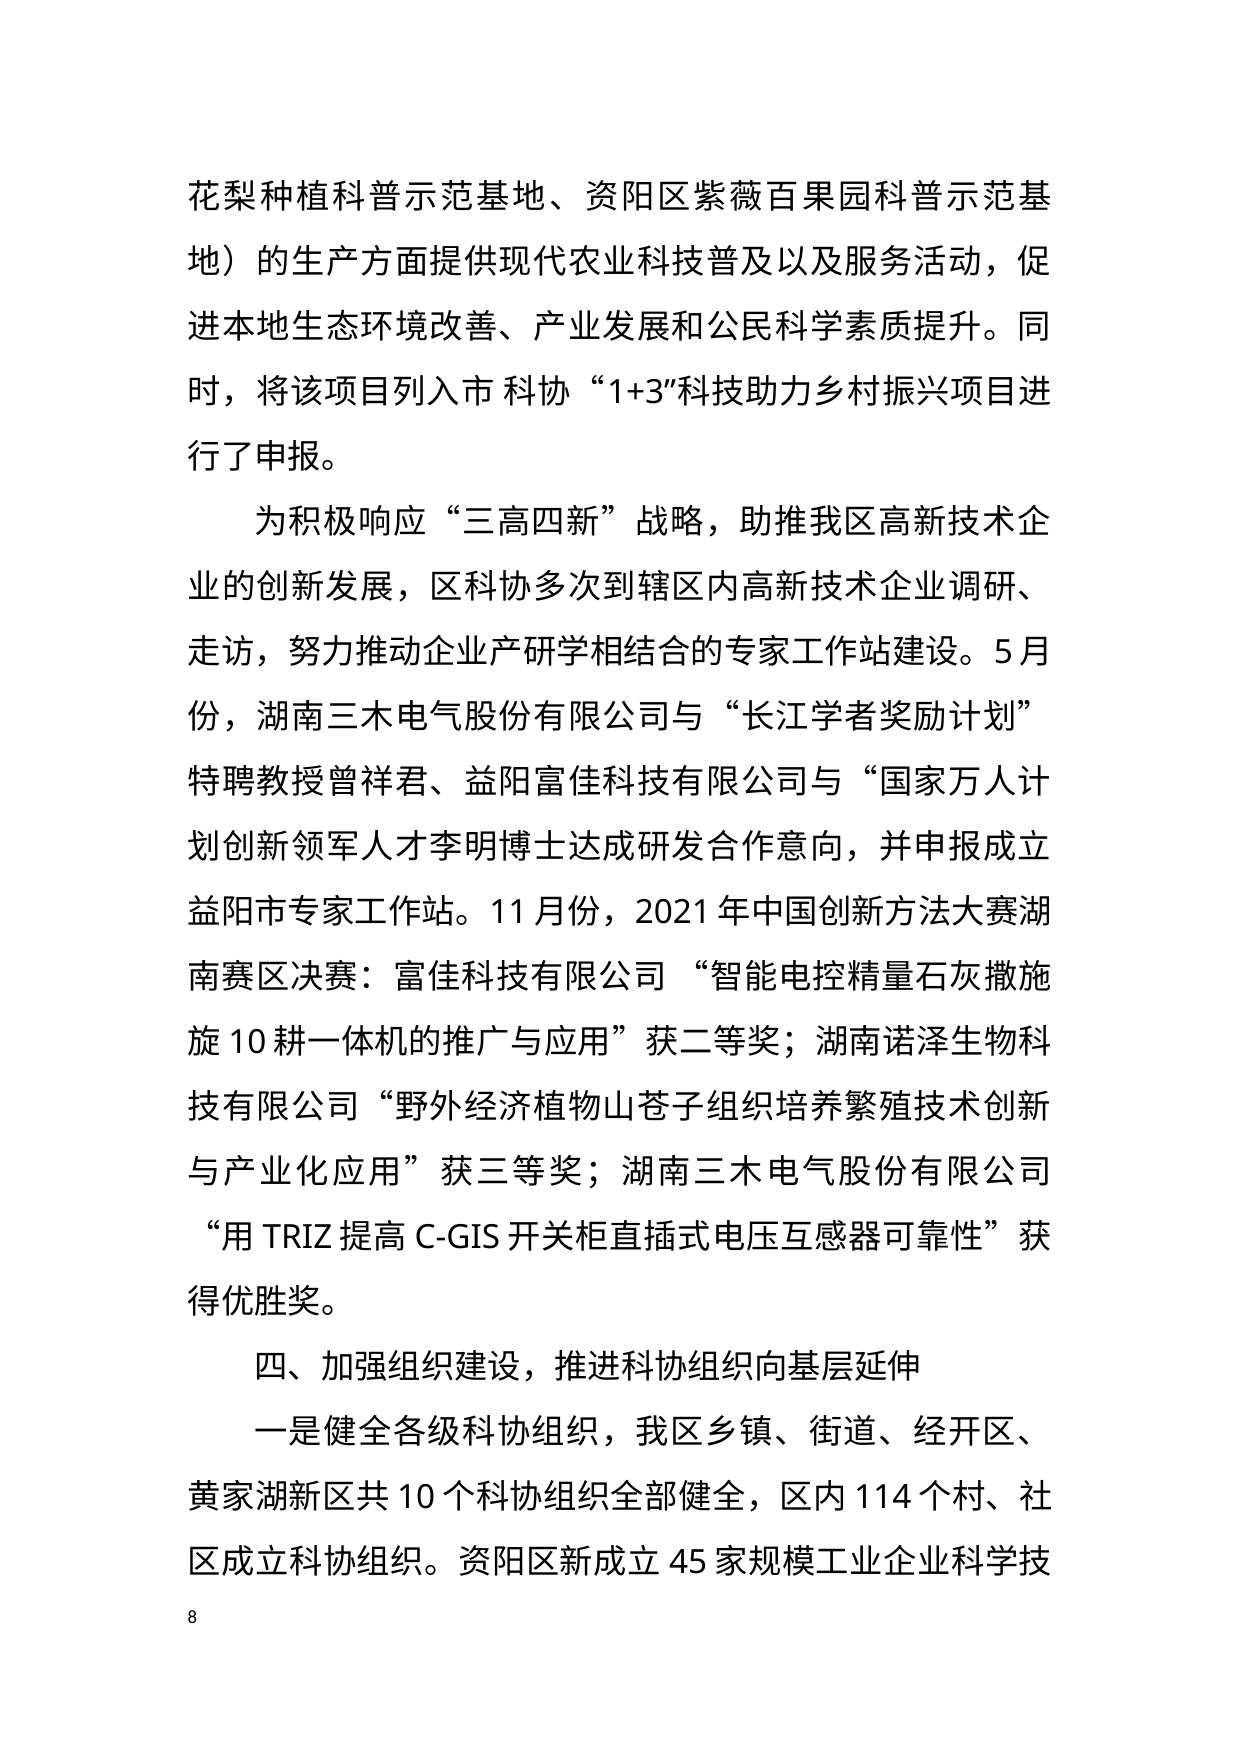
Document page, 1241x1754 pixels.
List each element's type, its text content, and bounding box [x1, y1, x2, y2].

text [187, 1397, 1053, 1592]
text 四、加强组织建设，推进科协组织向基层延伸 [187, 1332, 1053, 1397]
text 为积极响应“三高四新”战略，助推我区高新技术企业的创新发展，区科协多次到辖区内高新技术企业调研、走访，努力推动企业产研学相结合的专家工作站建设。5月份，湖南三木电气股份有限公司与“长江学者奖励计划”特聘教授曾祥君、益阳富佳科技有限公司与“国家万人计划创新领军人才李明博士达成研发合作意向，并申报成立益阳市专家工作站。11月份，2021年中国创新方法大赛湖南赛区决赛：富佳科技有限公司 “智能电控精量石灰撒施旋10耕一体机的推广与应用”获二等奖；湖南诺泽生物科技有限公司“野外经济植物山苍子组织培养繁殖技术创新与产业化应用”获三等奖；湖南三木电气股份有限公司“用TRIZ提高C-GIS开关柜直插式电压互感器可靠性”获得优胜奖。 [187, 487, 1053, 1332]
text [187, 162, 1053, 487]
